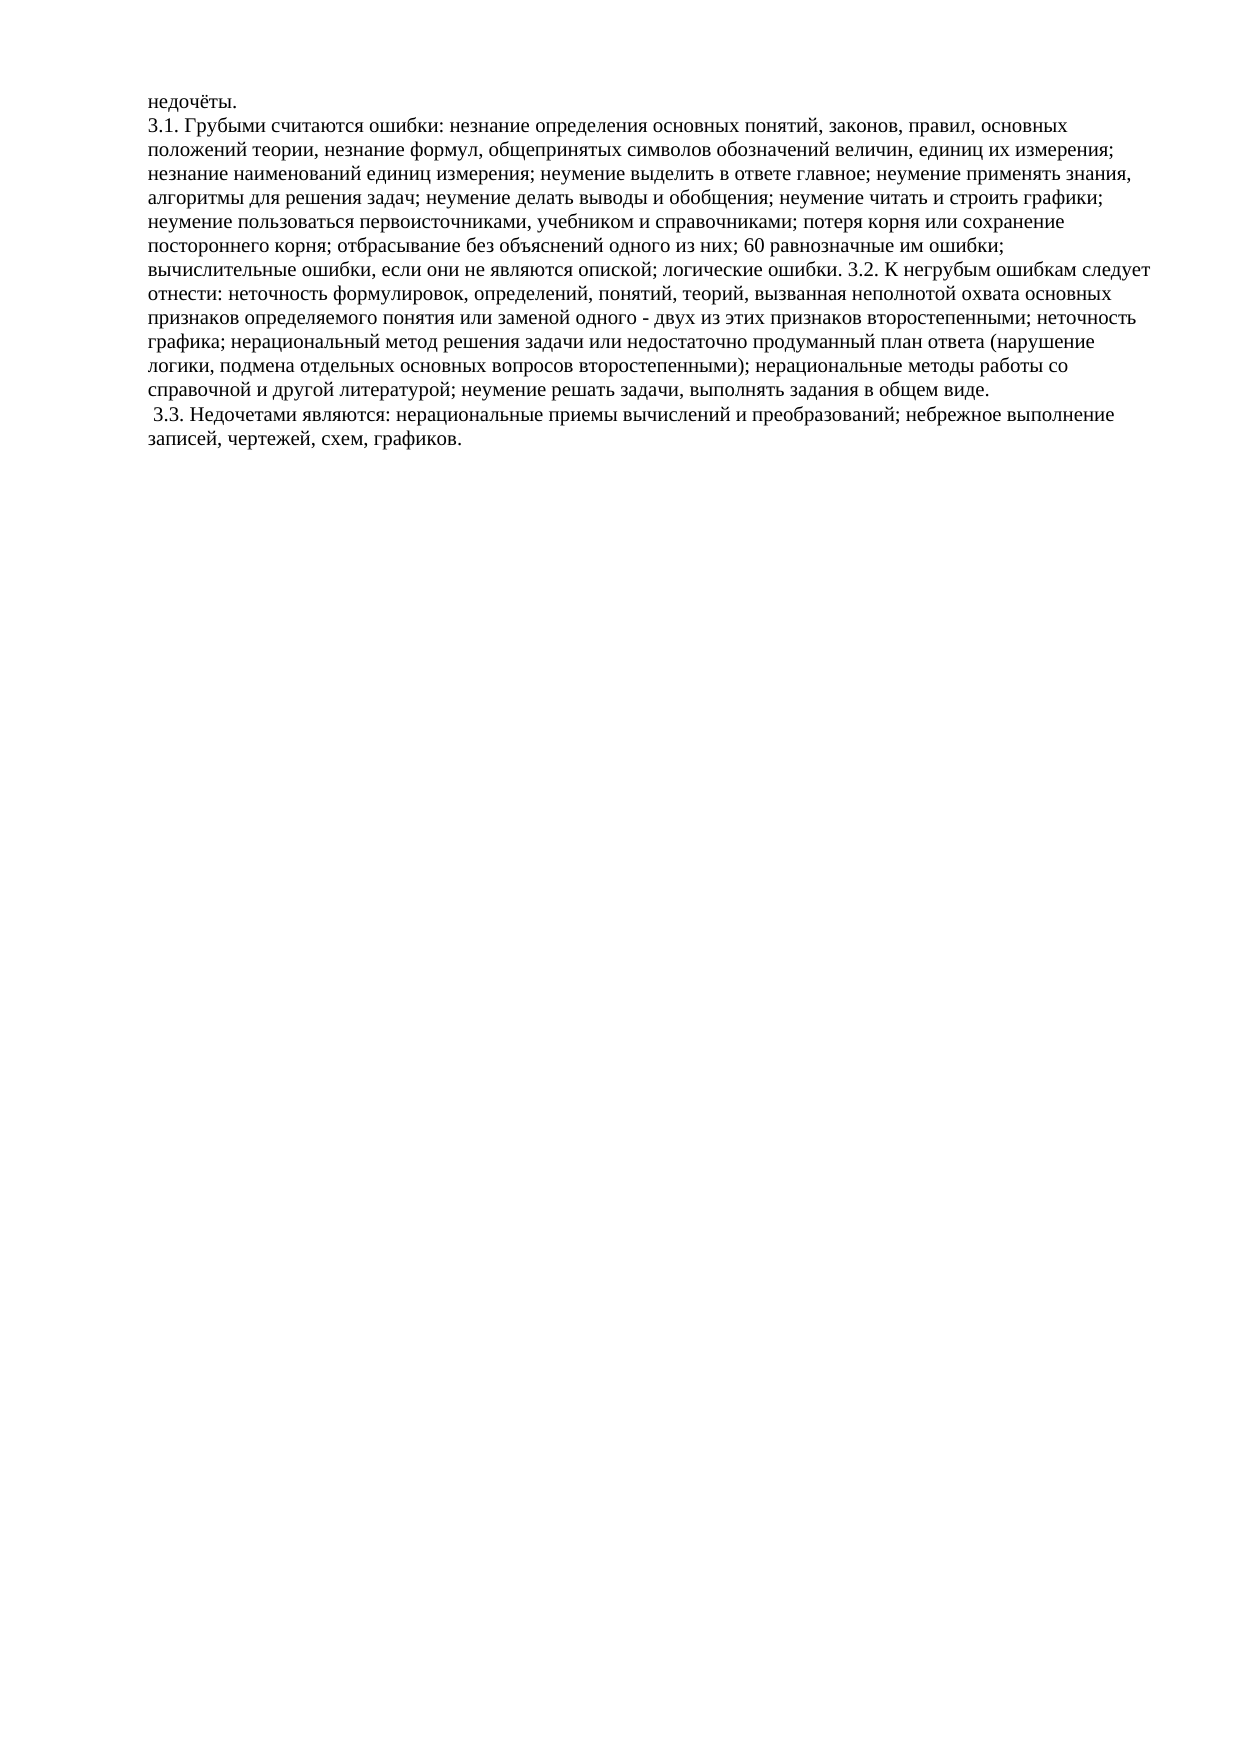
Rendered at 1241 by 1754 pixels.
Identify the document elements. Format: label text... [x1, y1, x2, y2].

list 3.3. Недочетами являются: нерациональные приемы вычислений и преобразований; небрежное выполнение записей, чертежей, схем, графиков. [148, 401, 1152, 449]
list 3.1. Грубыми считаются ошибки: незнание определения основных понятий, законов, правил, основных положений теории, незнание формул, общепринятых символов обозначений величин, единиц их измерения; незнание наименований единиц измерения; неумение выделить в ответе главное; неумение применять знания, алгоритмы для решения задач; неумение делать выводы и обобщения; неумение читать и строить графики; неумение пользоваться первоисточниками, учебником и справочниками; потеря корня или сохранение постороннего корня; отбрасывание без объяснений одного из них; 60 равнозначные им ошибки; вычислительные ошибки, если они не являются опиской; логические ошибки. 3.2. К негрубым ошибкам следует отнести: неточность формулировок, определений, понятий, теорий, вызванная неполнотой охвата основных признаков определяемого понятия или заменой одного - двух из этих признаков второстепенными; неточность графика; нерациональный метод решения задачи или недостаточно продуманный план ответа (нарушение логики, подмена отдельных основных вопросов второстепенными); нерациональные методы работы со справочной и другой литературой; неумение решать задачи, выполнять задания в общем виде. [148, 113, 1152, 401]
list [148, 89, 1152, 113]
